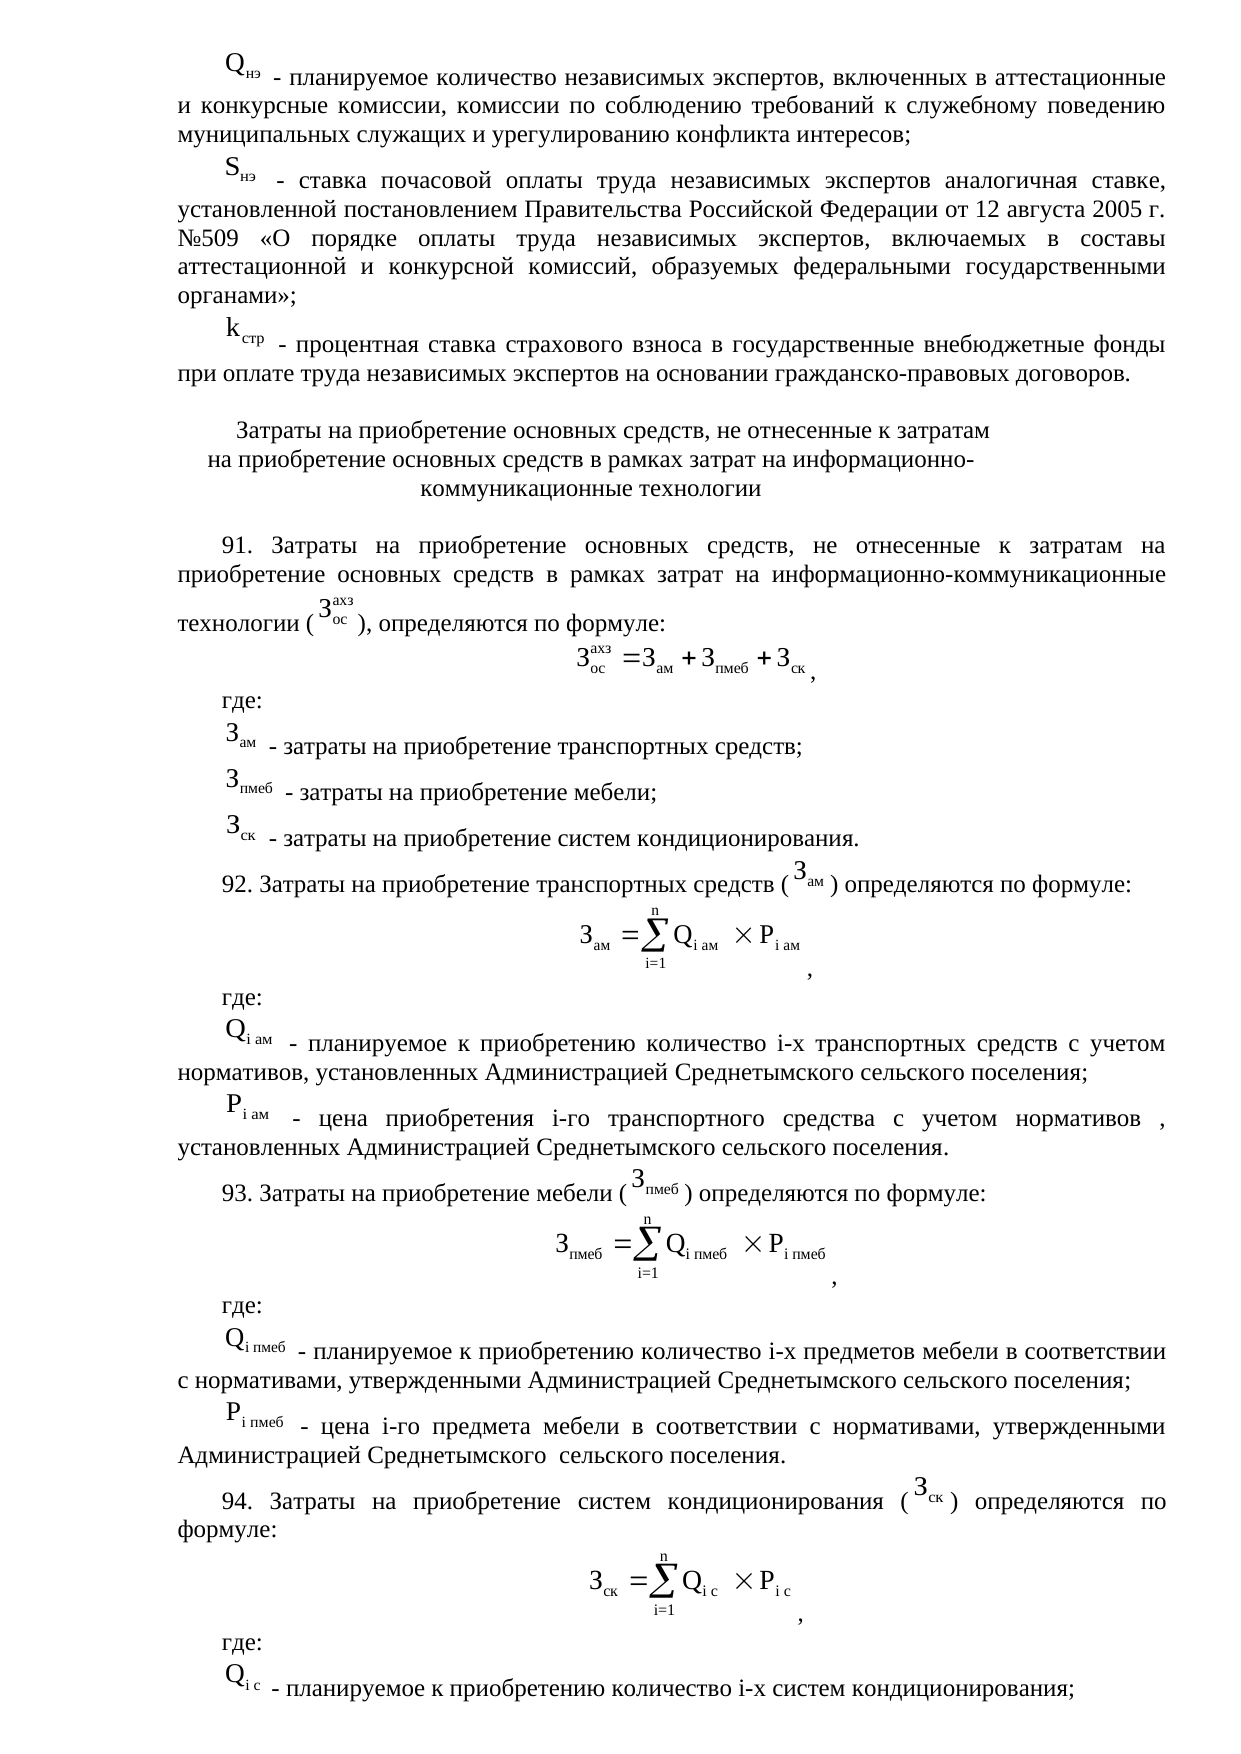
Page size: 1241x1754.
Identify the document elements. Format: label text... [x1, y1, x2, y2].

text - процентная ставка страхового взноса в государственные внебюджетные фонды при оплате труда независимых экспертов на основании гражданско-правовых договоров. [177, 309, 1167, 386]
text 93. Затраты на приобретение мебели () определяются по формуле: [177, 1160, 1167, 1206]
text - затраты на приобретение систем кондиционирования. [177, 806, 1167, 852]
text 92. Затраты на приобретение транспортных средств () определяются по формуле: [177, 852, 1167, 898]
text 94. Затраты на приобретение систем кондиционирования () определяются по формуле: [177, 1468, 1167, 1543]
text - планируемое количество независимых экспертов, включенных в аттестационные и конкурсные комиссии, комиссии по соблюдению требований к служебному поведению муниципальных служащих и урегулированию конфликта интересов; [177, 44, 1167, 148]
text - цена приобретения i-го транспортного средства с учетом нормативов , установленных Администрацией Среднетымского сельского поселения. [177, 1086, 1167, 1160]
text Затраты на приобретение основных средств, не отнесенные к затратам на приобретение основных средств в рамках затрат на информационно-коммуникационные технологии [177, 415, 1004, 501]
text , [177, 636, 1167, 685]
text - планируемое к приобретению количество i-х транспортных средств с учетом нормативов, установленных Администрацией Среднетымского сельского поселения; [177, 1011, 1167, 1086]
text - планируемое к приобретению количество i-х систем кондиционирования; [177, 1656, 1167, 1702]
text 91. Затраты на приобретение основных средств, не отнесенные к затратам на приобретение основных средств в рамках затрат на информационно-коммуникационные технологии (), определяются по формуле: [177, 530, 1167, 636]
text - ставка почасовой оплаты труда независимых экспертов аналогичная ставке, установленной постановлением Правительства Российской Федерации от 12 августа 2005 г. №509 «О порядке оплаты труда независимых экспертов, включаемых в составы аттестационной и конкурсной комиссий, образуемых федеральными государственными органами»; [177, 148, 1167, 309]
text где: [177, 1627, 1167, 1656]
text - затраты на приобретение мебели; [177, 760, 1167, 806]
text - затраты на приобретение транспортных средств; [177, 714, 1167, 760]
text , [177, 1543, 1167, 1627]
text где: [177, 685, 1167, 714]
text - планируемое к приобретению количество i-х предметов мебели в соответствии с нормативами, утвержденными Администрацией Среднетымского сельского поселения; [177, 1319, 1167, 1394]
text , [177, 1206, 1167, 1290]
text , [177, 898, 1167, 982]
text - цена i-го предмета мебели в соответствии с нормативами, утвержденными Администрацией Среднетымского сельского поселения. [177, 1394, 1167, 1468]
text где: [177, 982, 1167, 1011]
text где: [177, 1290, 1167, 1319]
